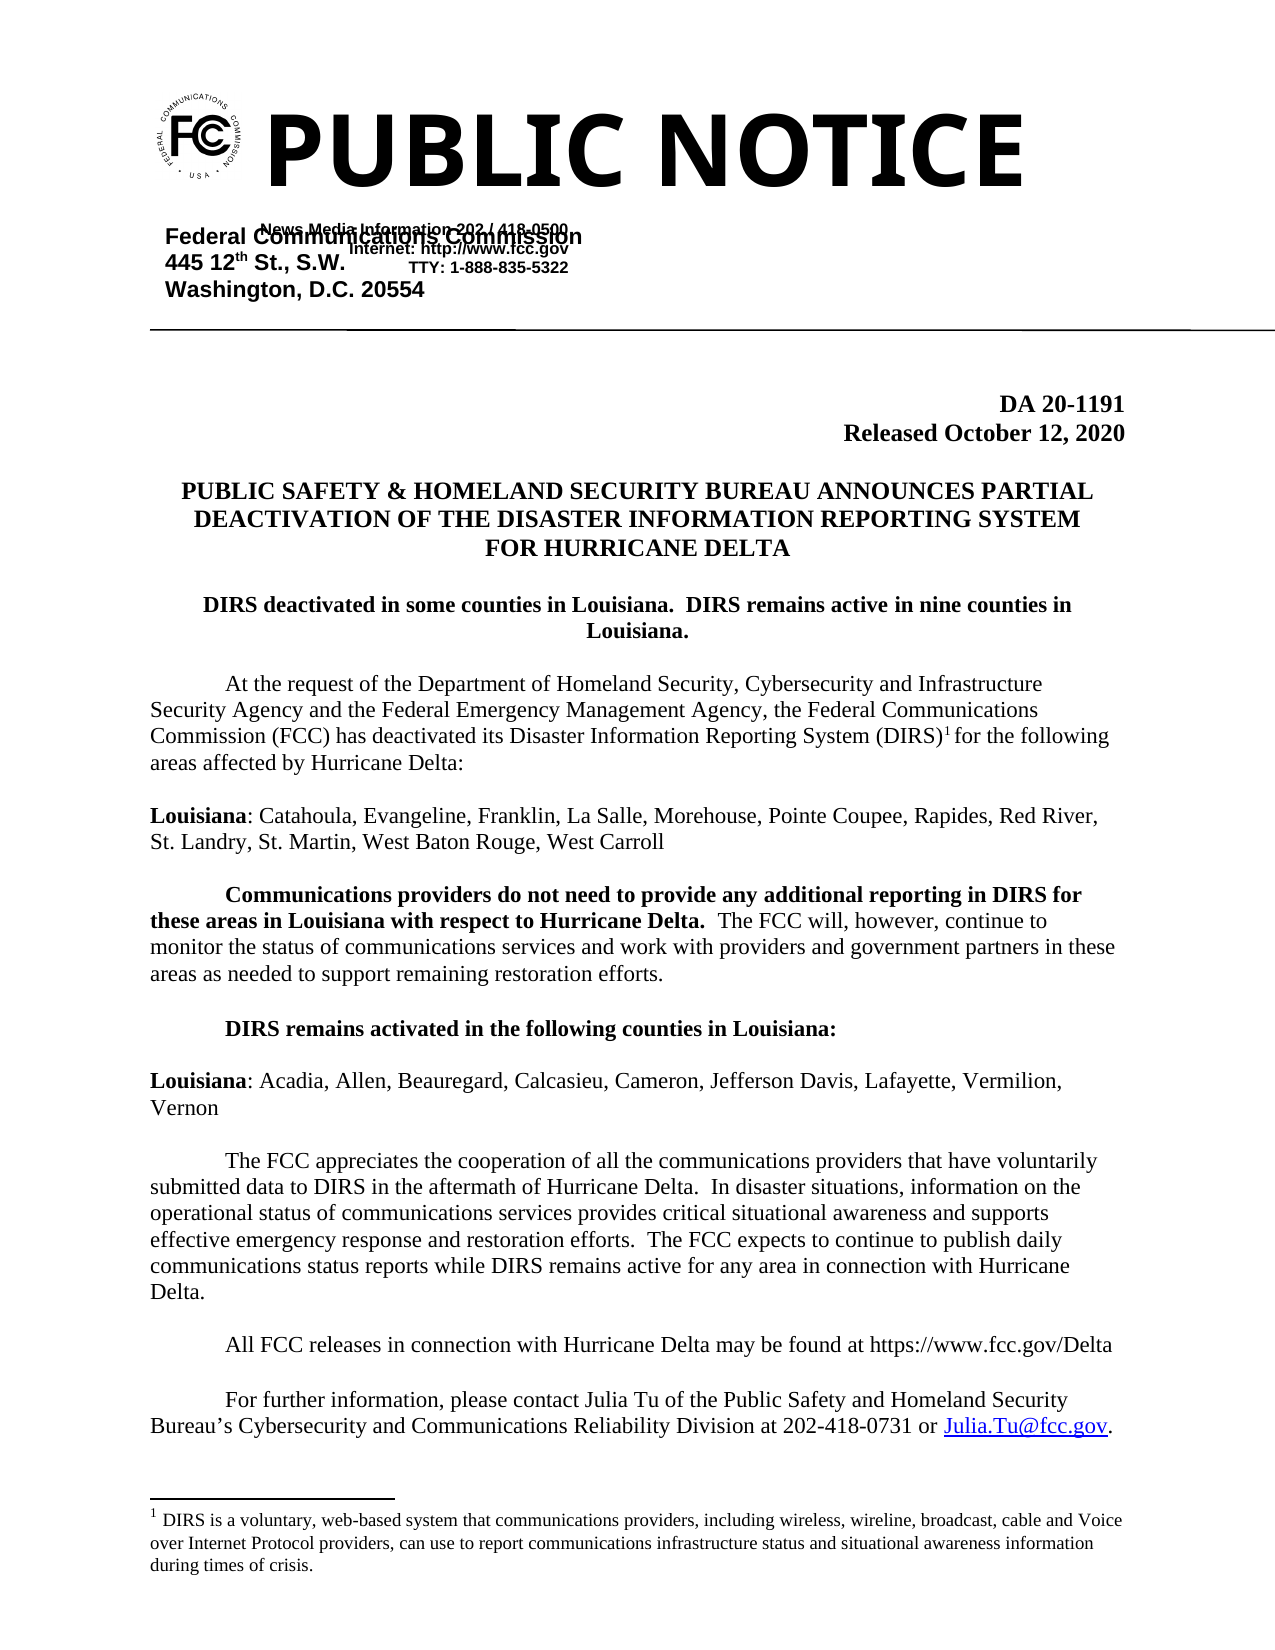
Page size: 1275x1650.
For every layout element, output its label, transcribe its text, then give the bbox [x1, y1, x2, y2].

text Louisiana: Acadia, Allen, Beauregard, Calcasieu, Cameron, Jefferson Davis, Lafayette, Vermilion, Vernon [150, 1068, 1125, 1120]
text DA 20-1191 [150, 389, 1125, 418]
text Communications providers do not need to provide any additional reporting in DIRS for these areas in Louisiana with respect to Hurricane Delta. The FCC will, however, continue to monitor the status of communications services and work with providers and government partners in these areas as needed to support remaining restoration efforts. [150, 881, 1125, 986]
text PUBLIC SAFETY & HOMELAND SECURITY BUREAU ANNOUNCES PARTIAL DEACTIVATION OF THE DISASTER INFORMATION REPORTING SYSTEM [150, 476, 1125, 533]
text DIRS deactivated in some counties in Louisiana. DIRS remains active in nine counties in Louisiana. [150, 591, 1125, 643]
text Louisiana: Catahoula, Evangeline, Franklin, La Salle, Morehouse, Pointe Coupee, Rapides, Red River, St. Landry, St. Martin, West Baton Rouge, West Carroll [150, 802, 1125, 854]
text For further information, please contact Julia Tu of the Public Safety and Homeland Security Bureau’s Cybersecurity and Communications Reliability Division at 202-418-0731 or Julia.Tu@fcc.gov. [150, 1386, 1125, 1439]
text The FCC appreciates the cooperation of all the communications providers that have voluntarily submitted data to DIRS in the aftermath of Hurricane Delta. In disaster situations, information on the operational status of communications services provides critical situational awareness and supports effective emergency response and restoration efforts. The FCC expects to continue to publish daily communications status reports while DIRS remains active for any area in connection with Hurricane Delta. [150, 1147, 1125, 1305]
text Released October 12, 2020 [150, 418, 1125, 447]
text At the request of the Department of Homeland Security, Cybersecurity and Infrastructure Security Agency and the Federal Emergency Management Agency, the Federal Communications Commission (FCC) has deactivated its Disaster Information Reporting System (DIRS) for the following areas affected by Hurricane Delta: [150, 670, 1125, 775]
text All FCC releases in connection with Hurricane Delta may be found at https://www.fcc.gov/Delta [150, 1331, 1125, 1357]
text DIRS remains activated in the following counties in Louisiana: [150, 1015, 1125, 1041]
text FOR HURRICANE DELTA [150, 533, 1125, 562]
